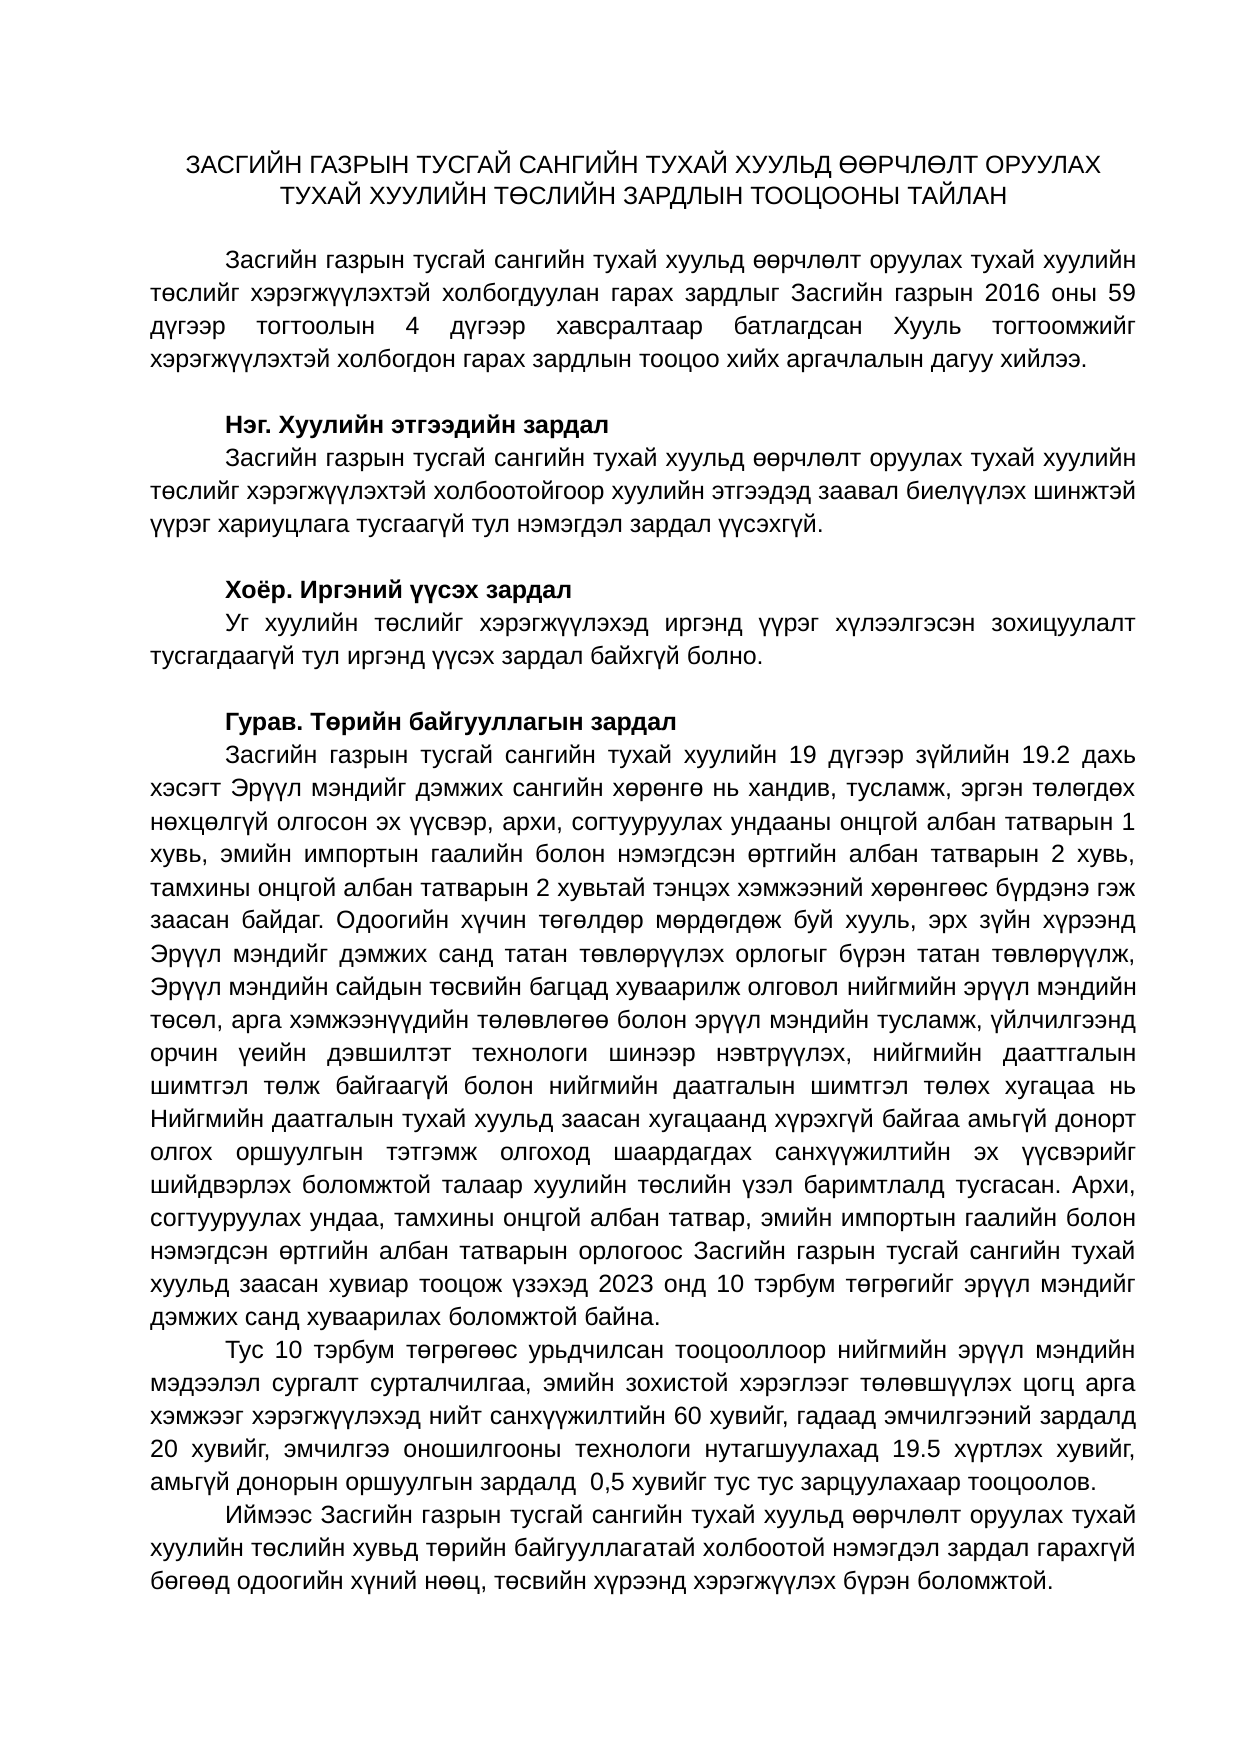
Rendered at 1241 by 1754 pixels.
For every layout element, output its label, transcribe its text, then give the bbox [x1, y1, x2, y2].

text ТУХАЙ ХУУЛИЙН ТӨСЛИЙН ЗАРДЛЫН ТООЦООНЫ ТАЙЛАН [150, 181, 1137, 210]
text Засгийн газрын тусгай сангийн тухай хуулийн 19 дүгээр зүйлийн 19.2 дахь хэсэгт Эрүүл мэндийг дэмжих сангийн хөрөнгө нь хандив, тусламж, эргэн төлөгдөх нөхцөлгүй олгосон эх үүсвэр, архи, согтууруулах ундааны онцгой албан татварын 1 хувь, эмийн импортын гаалийн болон нэмэгдсэн өртгийн албан татварын 2 хувь, тамхины онцгой албан татварын 2 хувьтай тэнцэх хэмжээний хөрөнгөөс бүрдэнэ гэж заасан байдаг. Одоогийн хүчин төгөлдөр мөрдөгдөж буй хууль, эрх зүйн хүрээнд Эрүүл мэндийг дэмжих санд татан төвлөрүүлэх орлогыг бүрэн татан төвлөрүүлж, Эрүүл мэндийн сайдын төсвийн багцад хуваарилж олговол нийгмийн эрүүл мэндийн төсөл, арга хэмжээнүүдийн төлөвлөгөө болон эрүүл мэндийн тусламж, үйлчилгээнд орчин үеийн дэвшилтэт технологи шинээр нэвтрүүлэх, нийгмийн дааттгалын шимтгэл төлж байгаагүй болон нийгмийн даатгалын шимтгэл төлөх хугацаа нь Нийгмийн даатгалын тухай хуульд заасан хугацаанд хүрэхгүй байгаа амьгүй донорт олгох оршуулгын тэтгэмж олгоход шаардагдах санхүүжилтийн эх үүсвэрийг шийдвэрлэх боломжтой талаар хуулийн төслийн үзэл баримтлалд тусгасан. Архи, согтууруулах ундаа, тамхины онцгой албан татвар, эмийн импортын гаалийн болон нэмэгдсэн өртгийн албан татварын орлогоос Засгийн газрын тусгай сангийн тухай хуульд заасан хувиар тооцож үзэхэд 2023 онд 10 тэрбум төгрөгийг эрүүл мэндийг дэмжих санд хуваарилах боломжтой байна. [150, 740, 1137, 1331]
text Засгийн газрын тусгай сангийн тухай хуульд өөрчлөлт оруулах тухай хуулийн төслийг хэрэгжүүлэхтэй холбоотойгоор хуулийн этгээдэд заавал биелүүлэх шинжтэй үүрэг хариуцлага тусгаагүй тул нэмэгдэл зардал үүсэхгүй. [150, 443, 1137, 538]
text Уг хуулийн төслийг хэрэгжүүлэхэд иргэнд үүрэг хүлээлгэсэн зохицуулалт тусгагдаагүй тул иргэнд үүсэх зардал байхгүй болно. [150, 608, 1137, 670]
text Гурав. Төрийн байгууллагын зардал [150, 707, 1137, 736]
text Нэг. Хуулийн этгээдийн зардал [150, 410, 1137, 439]
text Хоёр. Иргэний үүсэх зардал [150, 575, 1137, 604]
text Иймээс Засгийн газрын тусгай сангийн тухай хуульд өөрчлөлт оруулах тухай хуулийн төслийн хувьд төрийн байгууллагатай холбоотой нэмэгдэл зардал гарахгүй бөгөөд одоогийн хүний нөөц, төсвийн хүрээнд хэрэгжүүлэх бүрэн боломжтой. [150, 1500, 1137, 1595]
text ЗАСГИЙН ГАЗРЫН ТУСГАЙ САНГИЙН ТУХАЙ ХУУЛЬД ӨӨРЧЛӨЛТ ОРУУЛАХ [150, 150, 1137, 179]
text Тус 10 тэрбум төгрөгөөс урьдчилсан тооцооллоор нийгмийн эрүүл мэндийн мэдээлэл сургалт сурталчилгаа, эмийн зохистой хэрэглээг төлөвшүүлэх цогц арга хэмжээг хэрэгжүүлэхэд нийт санхүүжилтийн 60 хувийг, гадаад эмчилгээний зардалд 20 хувийг, эмчилгээ оношилгооны технологи нутагшуулахад 19.5 хүртлэх хувийг, амьгүй донорын оршуулгын зардалд 0,5 хувийг тус тус зарцуулахаар тооцоолов. [150, 1335, 1137, 1496]
text Засгийн газрын тусгай сангийн тухай хуульд өөрчлөлт оруулах тухай хуулийн төслийг хэрэгжүүлэхтэй холбогдуулан гарах зардлыг Засгийн газрын 2016 оны 59 дүгээр тогтоолын 4 дүгээр хавсралтаар батлагдсан Хууль тогтоомжийг хэрэгжүүлэхтэй холбогдон гарах зардлын тооцоо хийх аргачлалын дагуу хийлээ. [150, 245, 1137, 373]
